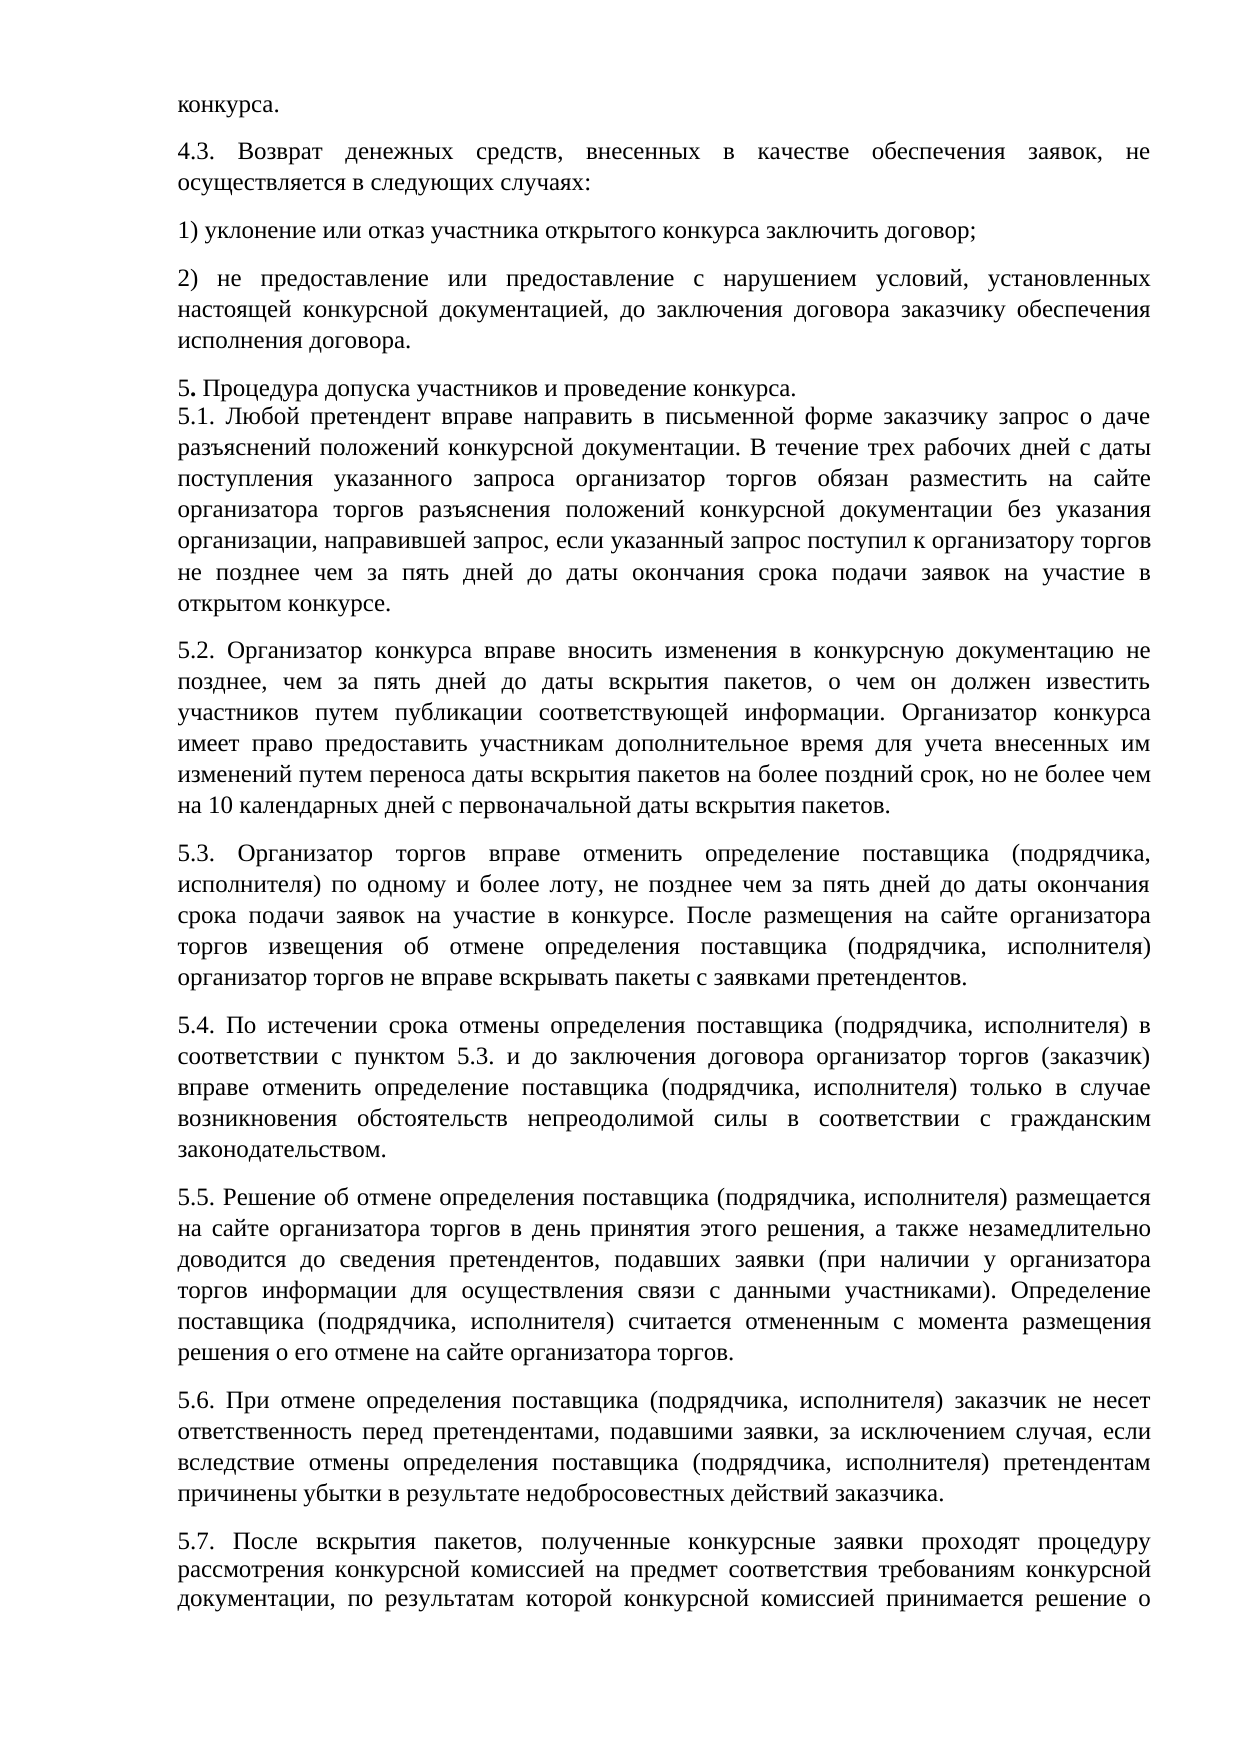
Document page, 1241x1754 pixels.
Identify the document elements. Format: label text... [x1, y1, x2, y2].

text 5.1. Любой претендент вправе направить в письменной форме заказчику запрос о даче разъяснений положений конкурсной документации. В течение трех рабочих дней с даты поступления указанного запроса организатор торгов обязан разместить на сайте организатора торгов разъяснения положений конкурсной документации без указания организации, направившей запрос, если указанный запрос поступил к организатору торгов не позднее чем за пять дней до даты окончания срока подачи заявок на участие в открытом конкурсе. [177, 401, 1152, 616]
text 5.5. Решение об отмене определения поставщика (подрядчика, исполнителя) размещается на сайте организатора торгов в день принятия этого решения, а также незамедлительно доводится до сведения претендентов, подавших заявки (при наличии у организатора торгов информации для осуществления связи с данными участниками). Определение поставщика (подрядчика, исполнителя) считается отмененным с момента размещения решения о его отмене на сайте организатора торгов. [177, 1182, 1152, 1366]
text 5. Процедура допуска участников и проведение конкурса. [177, 373, 1152, 401]
text 5.4. По истечении срока отмены определения поставщика (подрядчика, исполнителя) в соответствии с пунктом 5.3. и до заключения договора организатор торгов (заказчик) вправе отменить определение поставщика (подрядчика, исполнителя) только в случае возникновения обстоятельств непреодолимой силы в соответствии с гражданским законодательством. [177, 1010, 1152, 1163]
text 5.6. При отмене определения поставщика (подрядчика, исполнителя) заказчик не несет ответственность перед претендентами, подавшими заявки, за исключением случая, если вследствие отмены определения поставщика (подрядчика, исполнителя) претендентам причинены убытки в результате недобросовестных действий заказчика. [177, 1385, 1152, 1507]
text 1) уклонение или отказ участника открытого конкурса заключить договор; [177, 215, 1152, 244]
text 4.3. Возврат денежных средств, внесенных в качестве обеспечения заявок, не осуществляется в следующих случаях: [177, 136, 1152, 196]
text 2) не предоставление или предоставление с нарушением условий, установленных настоящей конкурсной документацией, до заключения договора заказчику обеспечения исполнения договора. [177, 263, 1152, 354]
text 5.3. Организатор торгов вправе отменить определение поставщика (подрядчика, исполнителя) по одному и более лоту, не позднее чем за пять дней до даты окончания срока подачи заявок на участие в конкурсе. После размещения на сайте организатора торгов извещения об отмене определения поставщика (подрядчика, исполнителя) организатор торгов не вправе вскрывать пакеты с заявками претендентов. [177, 838, 1152, 991]
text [177, 89, 1152, 117]
text 5.2. Организатор конкурса вправе вносить изменения в конкурсную документацию не позднее, чем за пять дней до даты вскрытия пакетов, о чем он должен известить участников путем публикации соответствующей информации. Организатор конкурса имеет право предоставить участникам дополнительное время для учета внесенных им изменений путем переноса даты вскрытия пакетов на более поздний срок, но не более чем на 10 календарных дней с первоначальной даты вскрытия пакетов. [177, 635, 1152, 819]
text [177, 1526, 1152, 1612]
